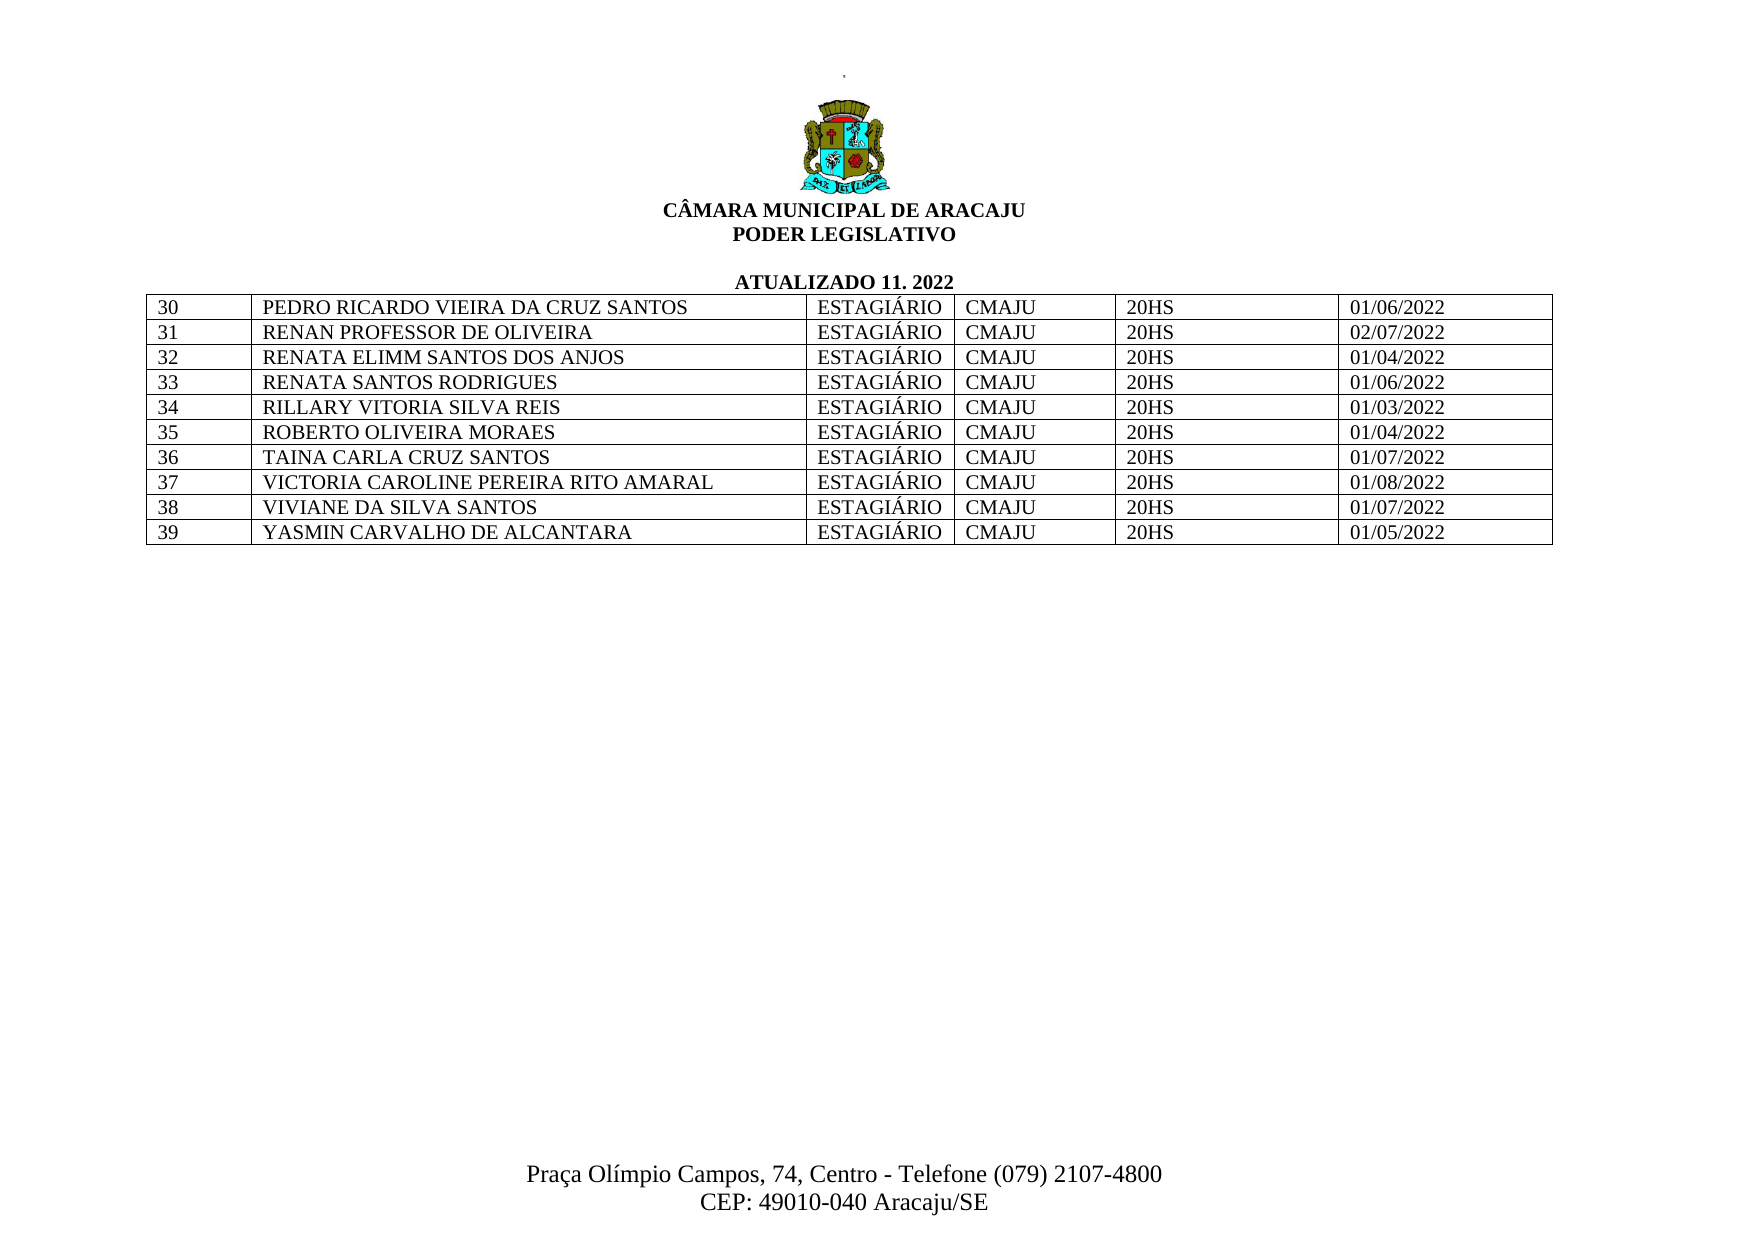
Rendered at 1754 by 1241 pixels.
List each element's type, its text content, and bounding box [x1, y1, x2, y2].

table_cell 32 [147, 345, 251, 369]
table_cell CMAJU [955, 295, 1115, 319]
table_cell 37 [147, 470, 251, 494]
table_cell 33 [147, 370, 251, 394]
table_cell 01/06/2022 [1339, 295, 1552, 319]
table_cell ESTAGIÁRIO [807, 470, 954, 494]
table_cell RENAN PROFESSOR DE OLIVEIRA [252, 320, 806, 344]
table_cell 20HS [1116, 370, 1338, 394]
table_cell ESTAGIÁRIO [807, 420, 954, 444]
table_cell CMAJU [955, 345, 1115, 369]
table_cell VIVIANE DA SILVA SANTOS [252, 495, 806, 519]
table_cell 20HS [1116, 395, 1338, 419]
table_cell RENATA SANTOS RODRIGUES [252, 370, 806, 394]
table_cell 38 [147, 495, 251, 519]
table_cell 30 [147, 295, 251, 319]
table_cell ESTAGIÁRIO [807, 320, 954, 344]
table_cell ESTAGIÁRIO [807, 495, 954, 519]
table_cell 20HS [1116, 420, 1338, 444]
table_cell 01/05/2022 [1339, 520, 1552, 544]
table_cell YASMIN CARVALHO DE ALCANTARA [252, 520, 806, 544]
table_cell CMAJU [955, 445, 1115, 469]
table_cell CMAJU [955, 495, 1115, 519]
table_cell RENATA ELIMM SANTOS DOS ANJOS [252, 345, 806, 369]
table_cell CMAJU [955, 320, 1115, 344]
table_cell 35 [147, 420, 251, 444]
table_cell ESTAGIÁRIO [807, 520, 954, 544]
table_cell 01/07/2022 [1339, 445, 1552, 469]
table_cell 36 [147, 445, 251, 469]
table_cell ESTAGIÁRIO [807, 370, 954, 394]
table_cell 20HS [1116, 320, 1338, 344]
table_cell CMAJU [955, 370, 1115, 394]
table_cell CMAJU [955, 395, 1115, 419]
table_cell 20HS [1116, 470, 1338, 494]
table_cell 01/08/2022 [1339, 470, 1552, 494]
table_cell 01/03/2022 [1339, 395, 1552, 419]
table_cell ESTAGIÁRIO [807, 395, 954, 419]
table_cell TAINA CARLA CRUZ SANTOS [252, 445, 806, 469]
table_cell CMAJU [955, 420, 1115, 444]
table_cell 20HS [1116, 345, 1338, 369]
table_cell 20HS [1116, 520, 1338, 544]
table_cell RILLARY VITORIA SILVA REIS [252, 395, 806, 419]
table_cell 01/04/2022 [1339, 420, 1552, 444]
table_cell ROBERTO OLIVEIRA MORAES [252, 420, 806, 444]
table_cell CMAJU [955, 520, 1115, 544]
table_cell 01/07/2022 [1339, 495, 1552, 519]
table_cell 31 [147, 320, 251, 344]
table_cell PEDRO RICARDO VIEIRA DA CRUZ SANTOS [252, 295, 806, 319]
table_cell ESTAGIÁRIO [807, 445, 954, 469]
table_cell VICTORIA CAROLINE PEREIRA RITO AMARAL [252, 470, 806, 494]
table_cell 01/06/2022 [1339, 370, 1552, 394]
table_cell 34 [147, 395, 251, 419]
table_cell 01/04/2022 [1339, 345, 1552, 369]
table_cell 20HS [1116, 295, 1338, 319]
table_cell ESTAGIÁRIO [807, 295, 954, 319]
picture [798, 99, 891, 198]
table_cell 20HS [1116, 445, 1338, 469]
table_cell CMAJU [955, 470, 1115, 494]
table_cell 02/07/2022 [1339, 320, 1552, 344]
table_cell 39 [147, 520, 251, 544]
table_cell 20HS [1116, 495, 1338, 519]
table_cell ESTAGIÁRIO [807, 345, 954, 369]
